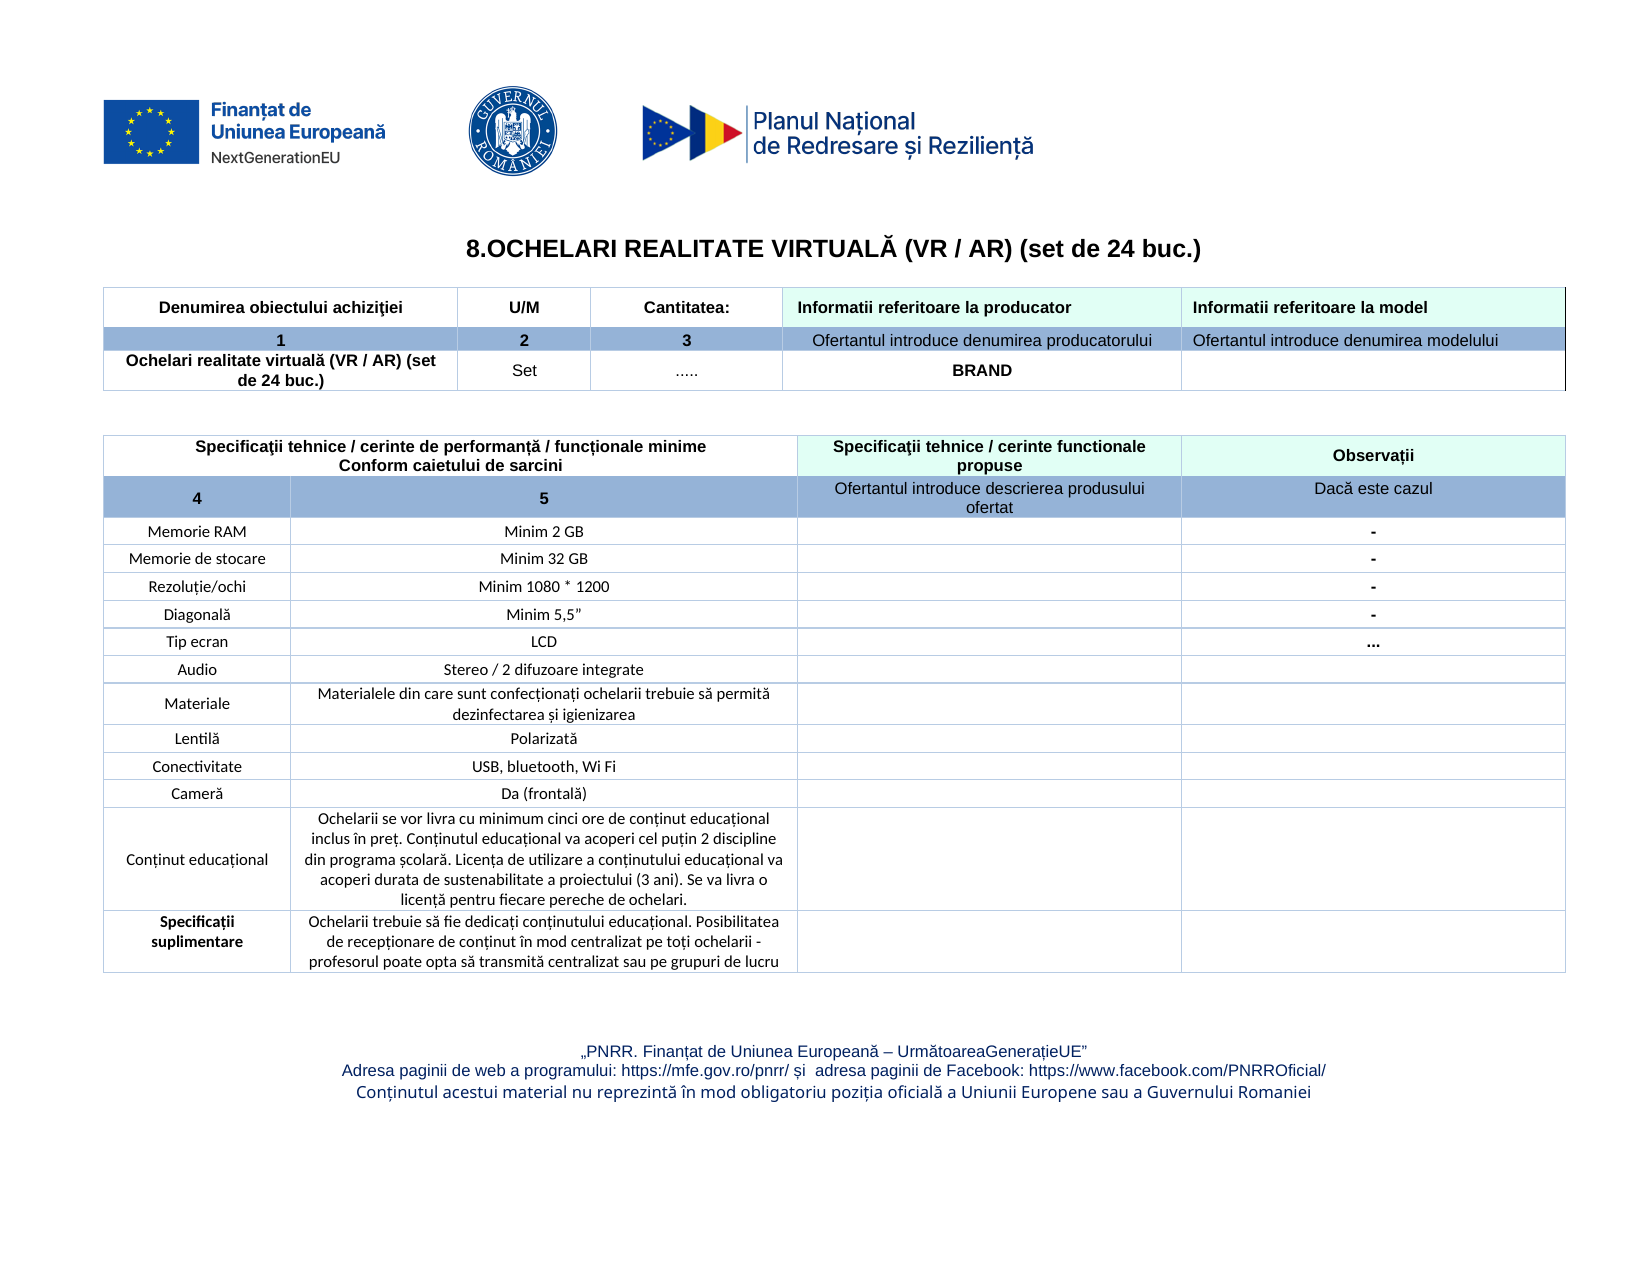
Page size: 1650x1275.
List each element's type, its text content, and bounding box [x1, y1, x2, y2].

table_cell Conținut educațional [104, 808, 290, 910]
table_cell Ochelarii se vor livra cu minimum cinci ore de conținut educațional inclus în preț. Conținutul educațional va acoperi cel puțin 2 discipline din programa școlară. Licența de utilizare a conținutului educațional va acoperi durata de sustenabilitate a proiectului (3 ani). Se va livra o licență pentru fiecare pereche de ochelari. [291, 808, 797, 910]
table_cell ... [1182, 629, 1565, 654]
table_header Specificaţii tehnice / cerinte de performanță / funcționale minime Conform caietului de sarcini [104, 436, 797, 476]
table_cell Rezoluție/ochi [104, 573, 290, 599]
table_cell [798, 573, 1181, 599]
table_cell [798, 601, 1181, 627]
table_header Specificaţii tehnice / cerinte functionale propuse [798, 436, 1181, 476]
table_cell - [1182, 545, 1565, 572]
table_cell Diagonală [104, 601, 290, 627]
table_header Cantitatea: [591, 288, 782, 327]
table_cell [798, 545, 1181, 572]
table_header Informatii referitoare la model [1182, 288, 1565, 327]
table_cell [798, 780, 1181, 807]
table_cell Specificații suplimentare [104, 911, 290, 972]
table_cell Materiale [104, 684, 290, 724]
table_cell Cameră [104, 780, 290, 807]
table_cell [798, 656, 1181, 682]
table_cell Da (frontală) [291, 780, 797, 807]
table_cell Polarizată [291, 725, 797, 752]
table_cell [1182, 725, 1565, 752]
table_cell Ofertantul introduce denumirea modelului [1182, 330, 1565, 350]
table_cell 5 [291, 479, 797, 517]
table_cell Materialele din care sunt confecționați ochelarii trebuie să permită dezinfectarea și igienizarea [291, 684, 797, 724]
table_cell Audio [104, 656, 290, 682]
table_cell Set [458, 351, 590, 389]
table_cell Conectivitate [104, 753, 290, 779]
table_cell [798, 629, 1181, 654]
table_cell [798, 753, 1181, 779]
table_cell ..... [591, 351, 782, 389]
text 8.OCHELARI REALITATE VIRTUALĂ (VR / AR) (set de 24 buc.) [103, 234, 1564, 262]
table_cell [798, 684, 1181, 724]
table_cell 3 [591, 330, 782, 350]
table_cell - [1182, 573, 1565, 599]
picture [66, 75, 1041, 191]
table_cell [798, 911, 1181, 972]
table_header Denumirea obiectului achiziţiei [104, 288, 457, 327]
table_cell [1182, 351, 1565, 389]
table_cell [1182, 808, 1565, 910]
table_cell Ofertantul introduce descrierea produsului ofertat [798, 479, 1181, 517]
table_cell [1182, 684, 1565, 724]
table_cell - [1182, 601, 1565, 627]
table_cell [798, 725, 1181, 752]
table_cell Tip ecran [104, 629, 290, 654]
table_cell [798, 808, 1181, 910]
table_cell Minim 32 GB [291, 545, 797, 572]
table_cell [1182, 753, 1565, 779]
table_cell Ofertantul introduce denumirea producatorului [783, 330, 1181, 350]
table_cell [1182, 780, 1565, 807]
table_header Informatii referitoare la producator [783, 288, 1181, 327]
table_header Observații [1182, 436, 1565, 476]
table_cell 4 [104, 479, 290, 517]
table_cell 1 [104, 330, 457, 350]
table_cell - [1182, 518, 1565, 544]
table_cell [1182, 911, 1565, 972]
table_cell Minim 5,5” [291, 601, 797, 627]
table_cell Minim 1080 * 1200 [291, 573, 797, 599]
table_cell Stereo / 2 difuzoare integrate [291, 656, 797, 682]
table_cell Memorie RAM [104, 518, 290, 544]
table_cell Minim 2 GB [291, 518, 797, 544]
table_header U/M [458, 288, 590, 327]
table_cell LCD [291, 629, 797, 654]
table_cell Memorie de stocare [104, 545, 290, 572]
table_cell Dacă este cazul [1182, 479, 1565, 517]
table_cell Lentilă [104, 725, 290, 752]
table_cell BRAND [783, 351, 1181, 389]
table_cell USB, bluetooth, Wi Fi [291, 753, 797, 779]
table_cell [798, 518, 1181, 544]
table_cell [1182, 656, 1565, 682]
table_cell 2 [458, 330, 590, 350]
table_cell Ochelari realitate virtuală (VR / AR) (set de 24 buc.) [104, 351, 457, 389]
